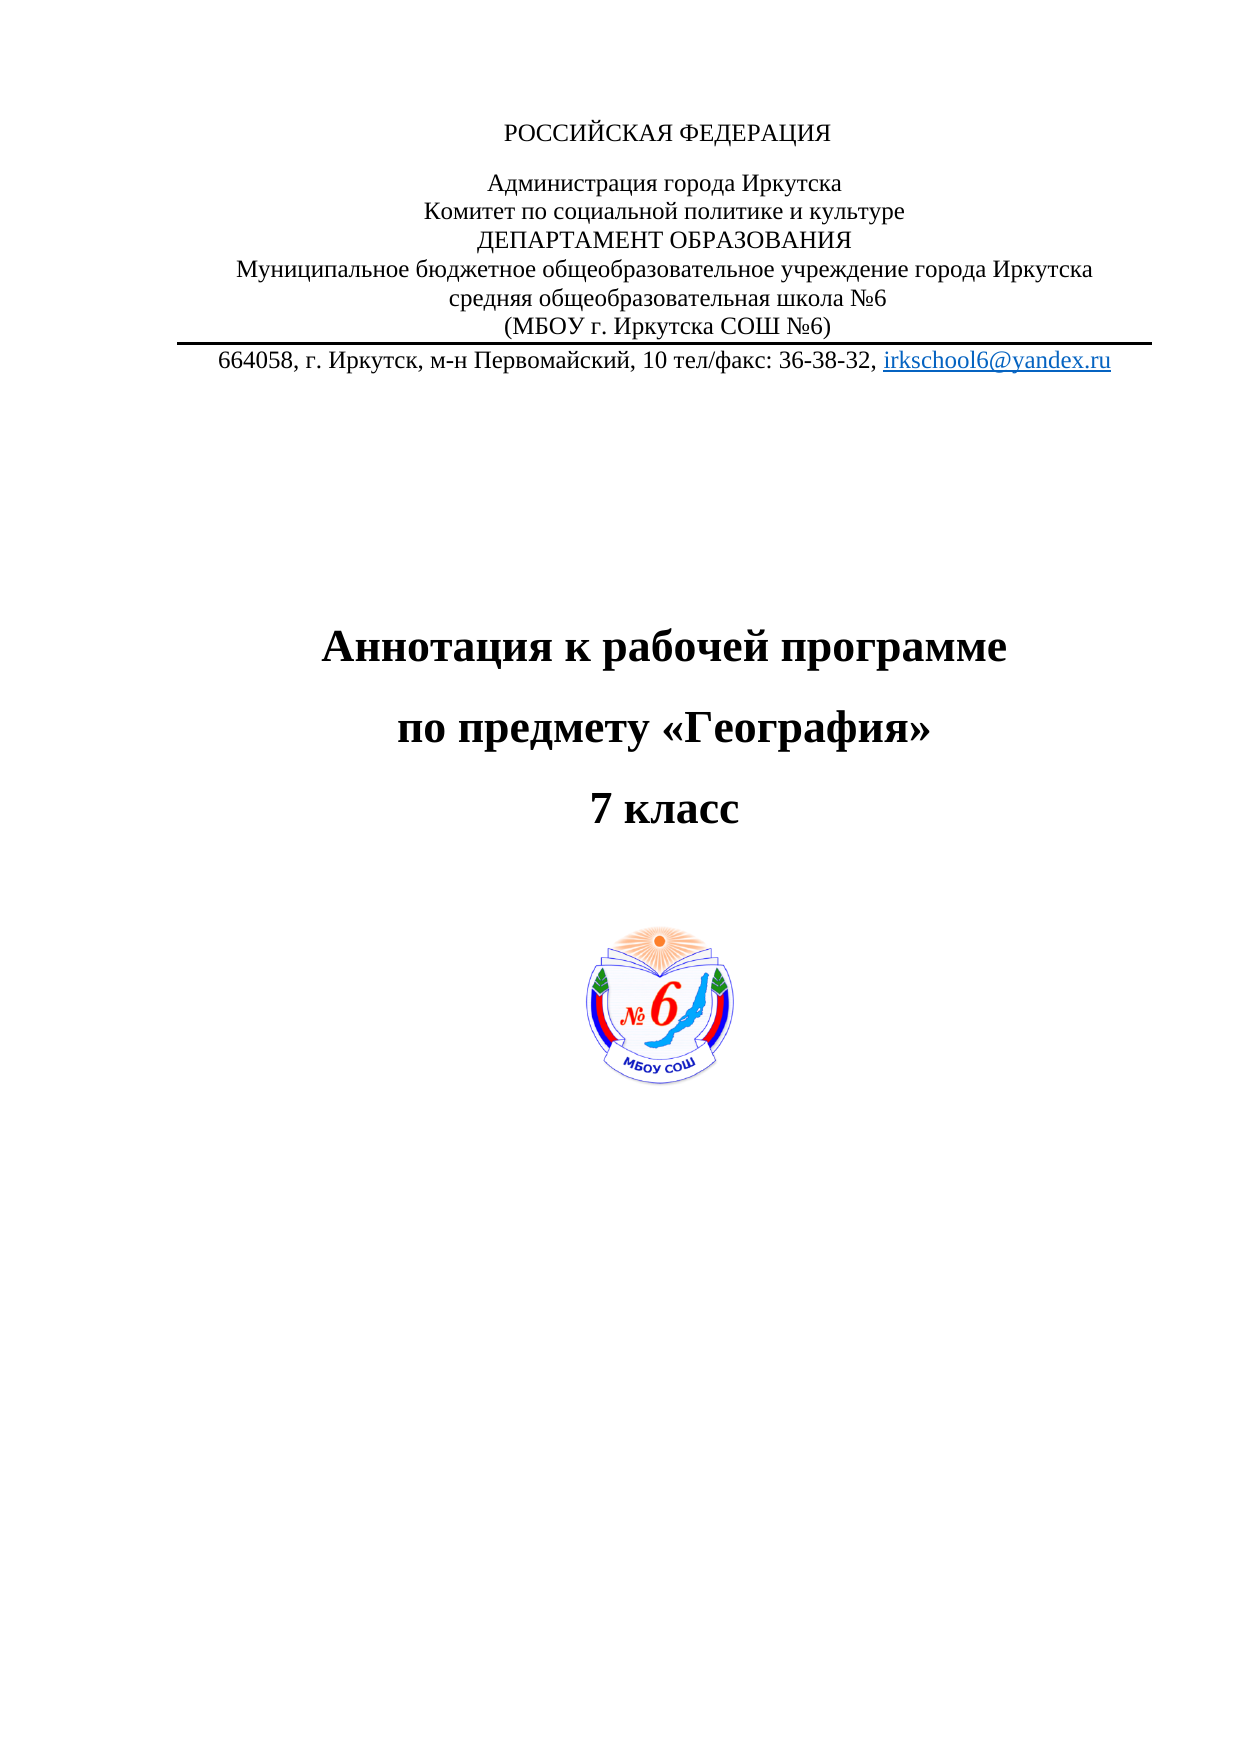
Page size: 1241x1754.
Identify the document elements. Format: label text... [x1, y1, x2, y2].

text 7 класс [177, 781, 1152, 834]
text по предмету «География» [177, 700, 1152, 752]
text РОССИЙСКАЯ ФЕДЕРАЦИЯ [177, 118, 1152, 147]
text (МБОУ г. Иркутска СОШ №6) [177, 311, 1152, 342]
text Муниципальное бюджетное общеобразовательное учреждение города Иркутска [177, 254, 1152, 283]
text средняя общеобразовательная школа №6 [177, 283, 1152, 311]
text Администрация города Иркутска [177, 168, 1152, 196]
text . Иркутск, м-н Первомайский, 10 тел/факс: 36-38-32, irkschool6@yandex.ru [177, 345, 1152, 374]
picture [570, 913, 749, 1093]
text ДЕПАРТАМЕНТ ОБРАЗОВАНИЯ [177, 225, 1152, 254]
text Аннотация к рабочей программе [177, 618, 1152, 671]
text Комитет по социальной политике и культуре [177, 196, 1152, 225]
